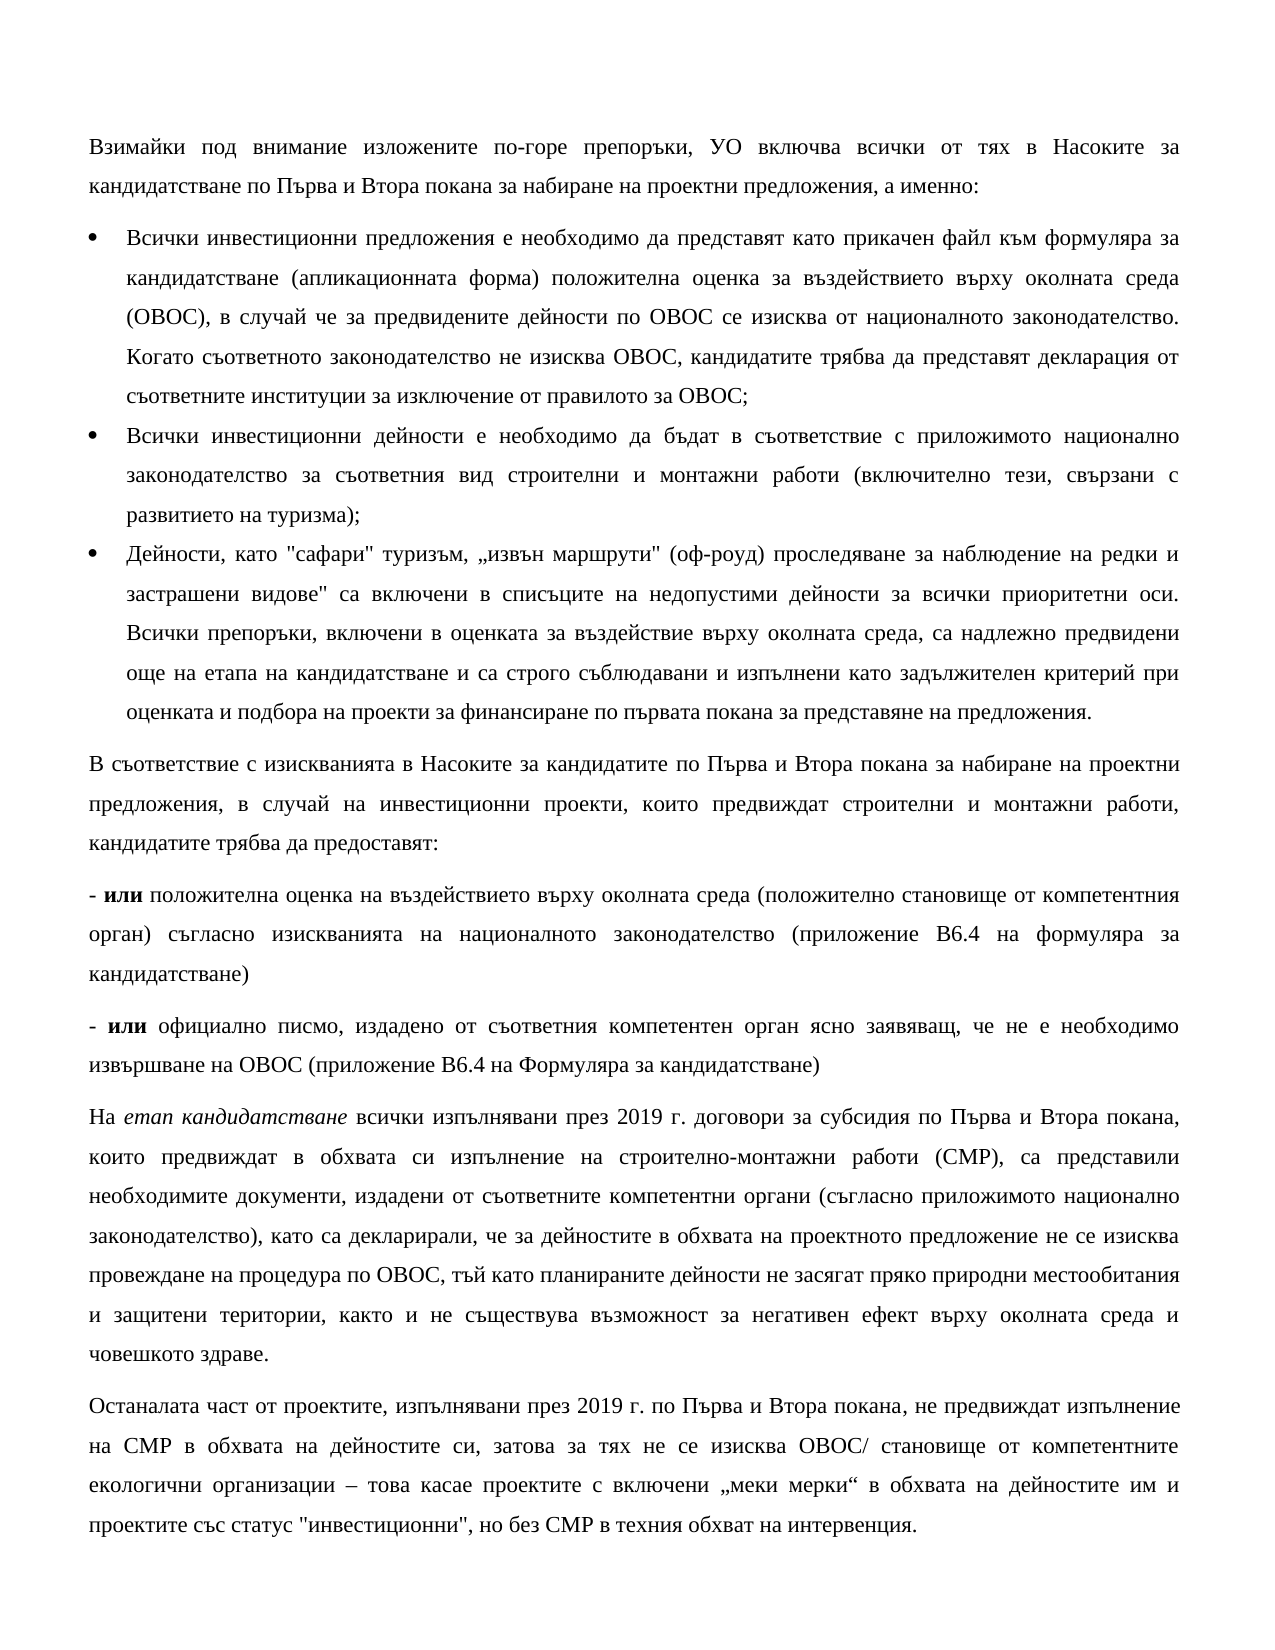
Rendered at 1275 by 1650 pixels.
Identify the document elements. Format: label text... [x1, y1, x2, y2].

list Всички инвестиционни дейности е необходимо да бъдат в съответствие с приложимото национално законодателство за съответния вид строителни и монтажни работи (включително тези, свързани с развитието на туризма); [89, 422, 1181, 527]
text - или официално писмо, издадено от съответния компетентен орган ясно заявяващ, че не е необходимо извършване на ОВОС (приложение B6.4 на Формуляра за кандидатстване) [89, 1012, 1181, 1078]
list Дейности, като "сафари" туризъм, „извън маршрути" (оф-роуд) проследяване за наблюдение на редки и застрашени видове" са включени в списъците на недопустими дейности за всички приоритетни оси. Всички препоръки, включени в оценката за въздействие върху околната среда, са надлежно предвидени още на етапа на кандидатстване и са строго съблюдавани и изпълнени като задължителен критерий при оценката и подбора на проекти за финансиране по първата покана за представяне на предложения. [89, 540, 1181, 724]
text На етап кандидатстване всички изпълнявани през 2019 г. договори за субсидия по Първа и Втора покана, които предвиждат в обхвата си изпълнение на строително-монтажни работи (СМР), са представили необходимите документи, издадени от съответните компетентни органи (съгласно приложимото национално законодателство), като са декларирали, че за дейностите в обхвата на проектното предложение не се изисква провеждане на процедура по ОВОС, тъй като планираните дейности не засягат пряко природни местообитания и защитени територии, както и не съществува възможност за негативен ефект върху околната среда и човешкото здраве. [89, 1103, 1181, 1367]
text - или положителна оценка на въздействието върху околната среда (положително становище от компетентния орган) съгласно изискванията на националното законодателство (приложение B6.4 на формуляра за кандидатстване) [89, 881, 1181, 986]
list Всички инвестиционни предложения е необходимо да представят като прикачен файл към формуляра за кандидатстване (апликационната форма) положителна оценка за въздействието върху околната среда (ОВОС), в случай че за предвидените дейности по ОВОС се изисква от националното законодателство. Когато съответното законодателство не изисква ОВОС, кандидатите трябва да представят декларация от съответните институции за изключение от правилото за ОВОС; [89, 224, 1181, 409]
text Останалата част от проектите, изпълнявани през 2019 г. по Първа и Втора покана, не предвиждат изпълнение на СМР в обхвата на дейностите си, затова за тях не се изисква ОВОС/ становище от компетентните екологични организации – това касае проектите с включени „меки мерки“ в обхвата на дейностите им и проектите със статус "инвестиционни", но без СМР в техния обхват на интервенция. [89, 1392, 1181, 1537]
text В съответствие с изискванията в Насоките за кандидатите по Първа и Втора покана за набиране на проектни предложения, в случай на инвестиционни проекти, които предвиждат строителни и монтажни работи, кандидатите трябва да предоставят: [89, 750, 1181, 855]
text Взимайки под внимание изложените по-горе препоръки, УО включва всички от тях в Насоките за кандидатстване по Първа и Втора покана за набиране на проектни предложения, а именно: [89, 133, 1181, 199]
